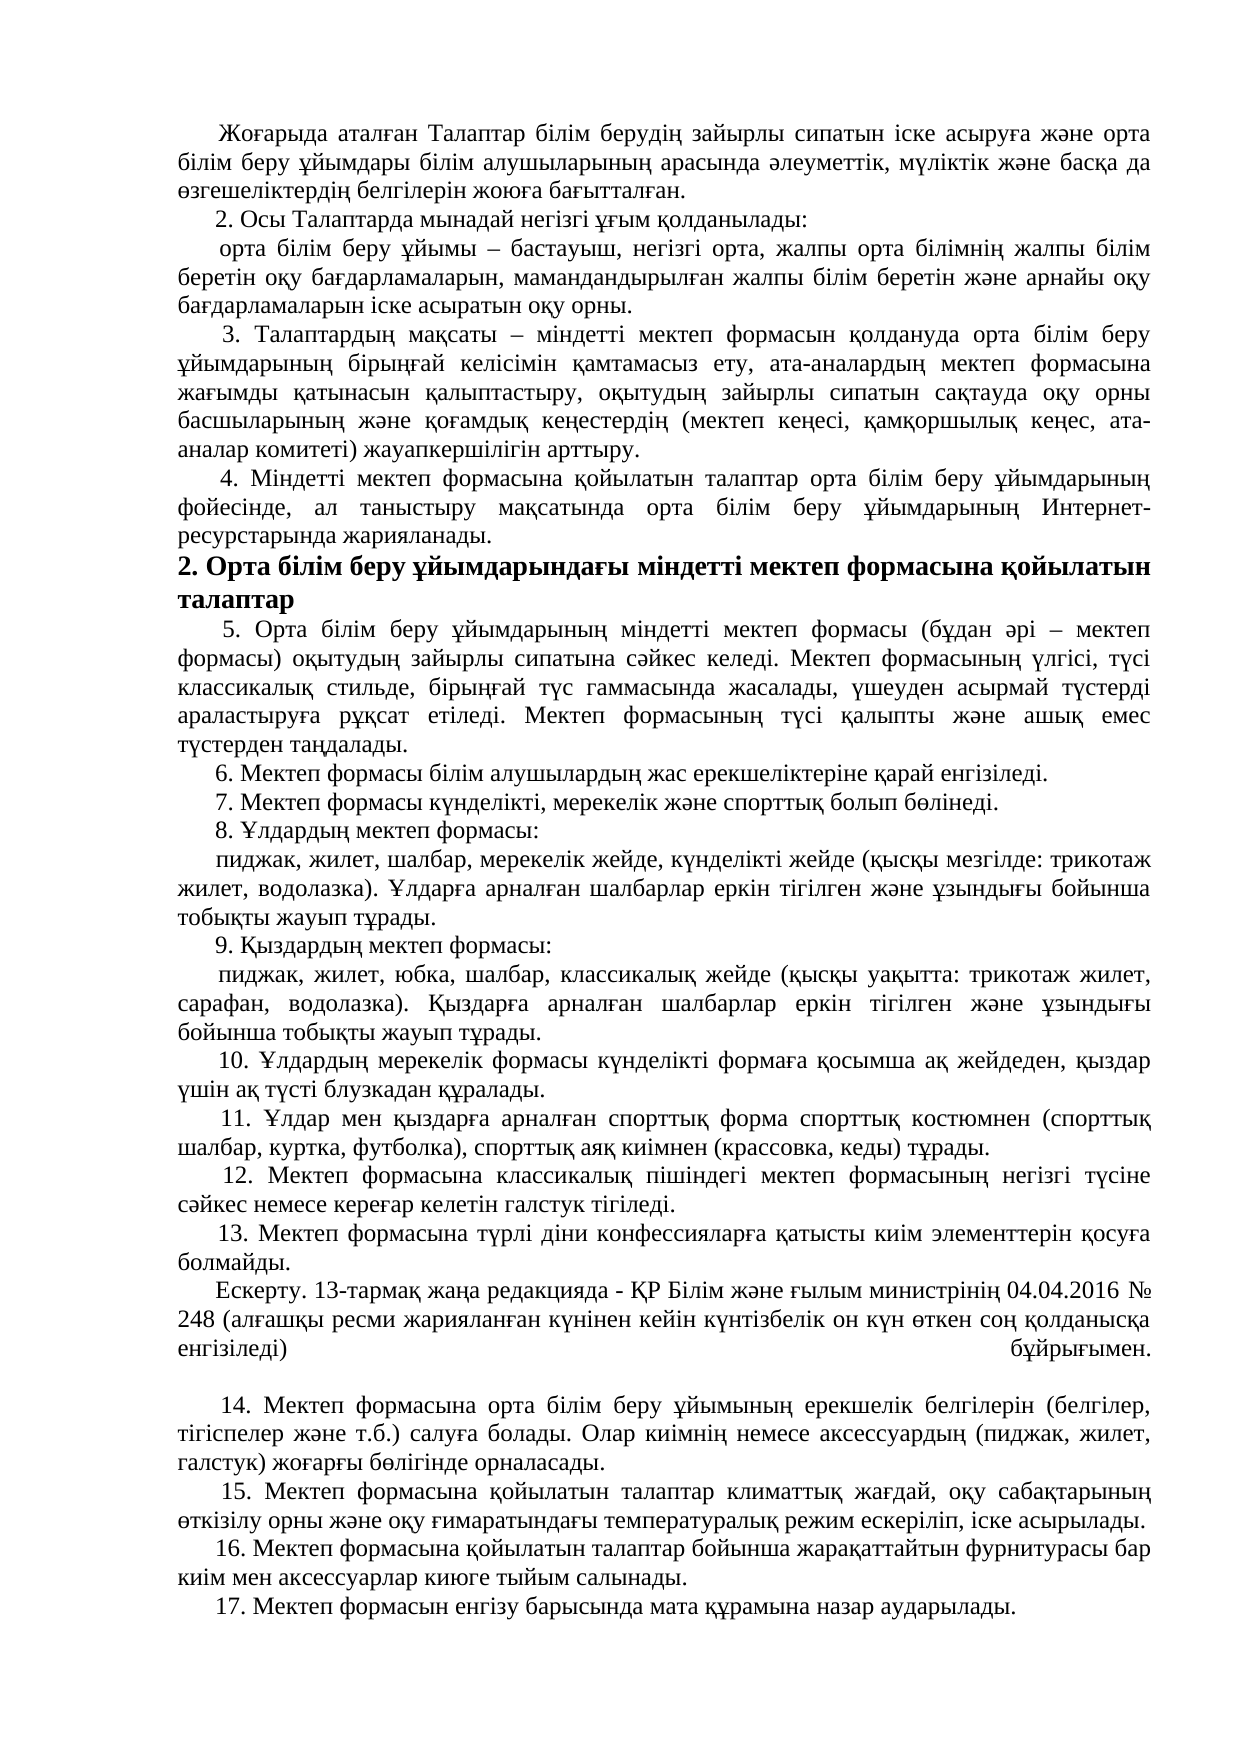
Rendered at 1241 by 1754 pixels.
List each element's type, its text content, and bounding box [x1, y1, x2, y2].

text 6. Мектеп формасы білім алушылардың жас ерекшеліктеріне қарай енгізіледі. [177, 758, 1152, 787]
text 9. Қыздардың мектеп формасы: [177, 930, 1152, 959]
text 3. Талаптардың мақсаты – міндетті мектеп формасын қолдануда орта білім беру ұйымдарының бірыңғай келісімін қамтамасыз ету, ата-аналардың мектеп формасына жағымды қатынасын қалыптастыру, оқытудың зайырлы сипатын сақтауда оқу орны басшыларының және қоғамдық кеңестердің (мектеп кеңесі, қамқоршылық кеңес, ата-аналар комитеті) жауапкершілігін арттыру. [177, 319, 1152, 463]
text 13. Мектеп формасына түрлі діни конфессияларға қатысты киім элементтерін қосуға болмайды. [177, 1218, 1152, 1275]
text 7. Мектеп формасы күнделікті, мерекелік және спорттық болып бөлінеді. [177, 787, 1152, 815]
text 15. Мектеп формасына қойылатын талаптар климаттық жағдай, оқу сабақтарының өткізілу орны және оқу ғимаратындағы температуралық режим ескеріліп, іске асырылады. [177, 1476, 1152, 1533]
text 2. Орта білім беру ұйымдарындағы міндетті мектеп формасына қойылатын талаптар [177, 549, 1152, 614]
text 16. Мектеп формасына қойылатын талаптар бойынша жарақаттайтын фурнитурасы бар киім мен аксессуарлар киюге тыйым салынады. [177, 1533, 1152, 1591]
text орта білім беру ұйымы – бастауыш, негiзгi орта, жалпы орта бiлiмнің жалпы бiлiм беретін оқу бағдарламаларын, мамандандырылған жалпы білім беретін және арнайы оқу бағдарламаларын iске асыратын оқу орны. [177, 233, 1152, 319]
text Жоғарыда аталған Талаптар білім берудің зайырлы сипатын іске асыруға және орта білім беру ұйымдары білім алушыларының арасында әлеуметтік, мүліктік және басқа да өзгешеліктердің белгілерін жоюға бағытталған. [177, 118, 1152, 204]
text 4. Міндетті мектеп формасына қойылатын талаптар орта білім беру ұйымдарының фойесінде, ал таныстыру мақсатында орта білім беру ұйымдарының Интернет-ресурстарында жарияланады. [177, 463, 1152, 549]
text Ескерту. 13-тармақ жаңа редакцияда - ҚР Білім және ғылым министрінің 04.04.2016 № 248 (алғашқы ресми жарияланған күнінен кейін күнтізбелік он күн өткен соң қолданысқа енгізіледі) бұйрығымен. [177, 1275, 1152, 1390]
text 14. Мектеп формасына орта білім беру ұйымының ерекшелік белгілерін (белгілер, тігіспелер және т.б.) салуға болады. Олар киімнің немесе аксессуардың (пиджак, жилет, галстук) жоғарғы бөлігінде орналасады. [177, 1390, 1152, 1476]
text пиджак, жилет, шалбар, мерекелік жейде, күнделікті жейде (қысқы мезгілде: трикотаж жилет, водолазка). Ұлдарға арналған шалбарлар еркін тігілген және ұзындығы бойынша тобықты жауып тұрады. [177, 844, 1152, 930]
text 10. Ұлдардың мерекелік формасы күнделікті формаға қосымша ақ жейдеден, қыздар үшін ақ түсті блузкадан құралады. [177, 1045, 1152, 1103]
text 17. Мектеп формасын енгізу барысында мата құрамына назар аударылады. [177, 1591, 1152, 1620]
text 11. Ұлдар мен қыздарға арналған спорттық форма спорттық костюмнен (спорттық шалбар, куртка, футболка), спорттық аяқ киімнен (крассовка, кеды) тұрады. [177, 1103, 1152, 1160]
text 5. Орта білім беру ұйымдарының міндетті мектеп формасы (бұдан әрі – мектеп формасы) оқытудың зайырлы сипатына сәйкес келеді. Мектеп формасының үлгісі, түсі классикалық стильде, бірыңғай түс гаммасында жасалады, үшеуден асырмай түстерді араластыруға рұқсат етіледі. Мектеп формасының түсі қалыпты және ашық емес түстерден таңдалады. [177, 614, 1152, 758]
text 2. Осы Талаптарда мынадай негізгі ұғым қолданылады: [177, 204, 1152, 233]
text 12. Мектеп формасына классикалық пішіндегі мектеп формасының негізгі түсіне сәйкес немесе кереғар келетін галстук тігіледі. [177, 1160, 1152, 1218]
text пиджак, жилет, юбка, шалбар, классикалық жейде (қысқы уақытта: трикотаж жилет, сарафан, водолазка). Қыздарға арналған шалбарлар еркін тігілген және ұзындығы бойынша тобықты жауып тұрады. [177, 959, 1152, 1045]
text 8. Ұлдардың мектеп формасы: [177, 815, 1152, 844]
